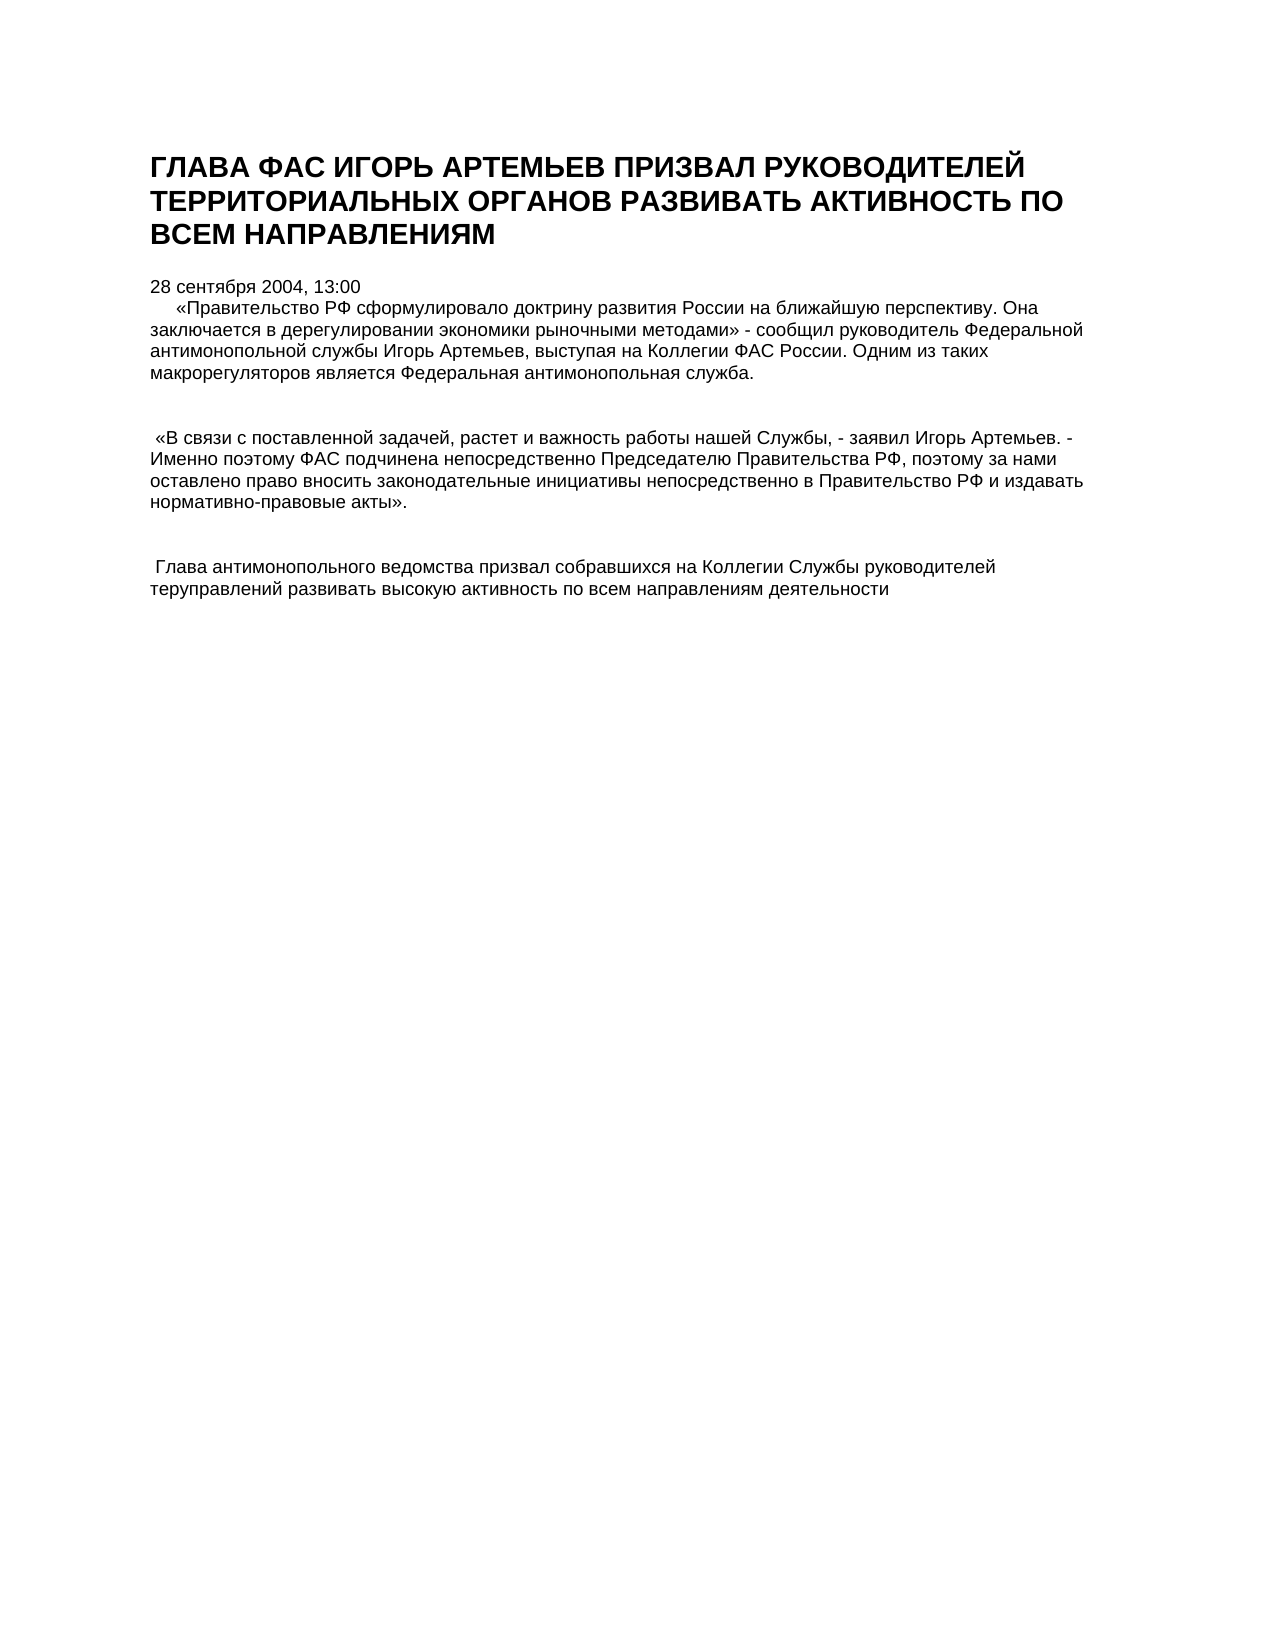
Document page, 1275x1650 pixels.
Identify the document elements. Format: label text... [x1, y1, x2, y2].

text 28 сентября 2004, 13:00 [150, 276, 1125, 297]
text «В связи с поставленной задачей, растет и важность работы нашей Службы, - заявил Игорь Артемьев. - Именно поэтому ФАС подчинена непосредственно Председателю Правительства РФ, поэтому за нами оставлено право вносить законодательные инициативы непосредственно в Правительство РФ и издавать нормативно-правовые акты». [150, 427, 1125, 513]
text Глава антимонопольного ведомства призвал собравшихся на Коллегии Службы руководителей теруправлений развивать высокую активность по всем направлениям деятельности [150, 556, 1125, 599]
text «Правительство РФ сформулировало доктрину развития России на ближайшую перспективу. Она заключается в дерегулировании экономики рыночными методами» - сообщил руководитель Федеральной антимонопольной службы Игорь Артемьев, выступая на Коллегии ФАС России. Одним из таких макрорегуляторов является Федеральная антимонопольная служба. [150, 297, 1125, 383]
subtitle Глава ФАС Игорь Артемьев призвал руководителей территориальных органов развивать активность по всем направлениям [150, 150, 1125, 251]
